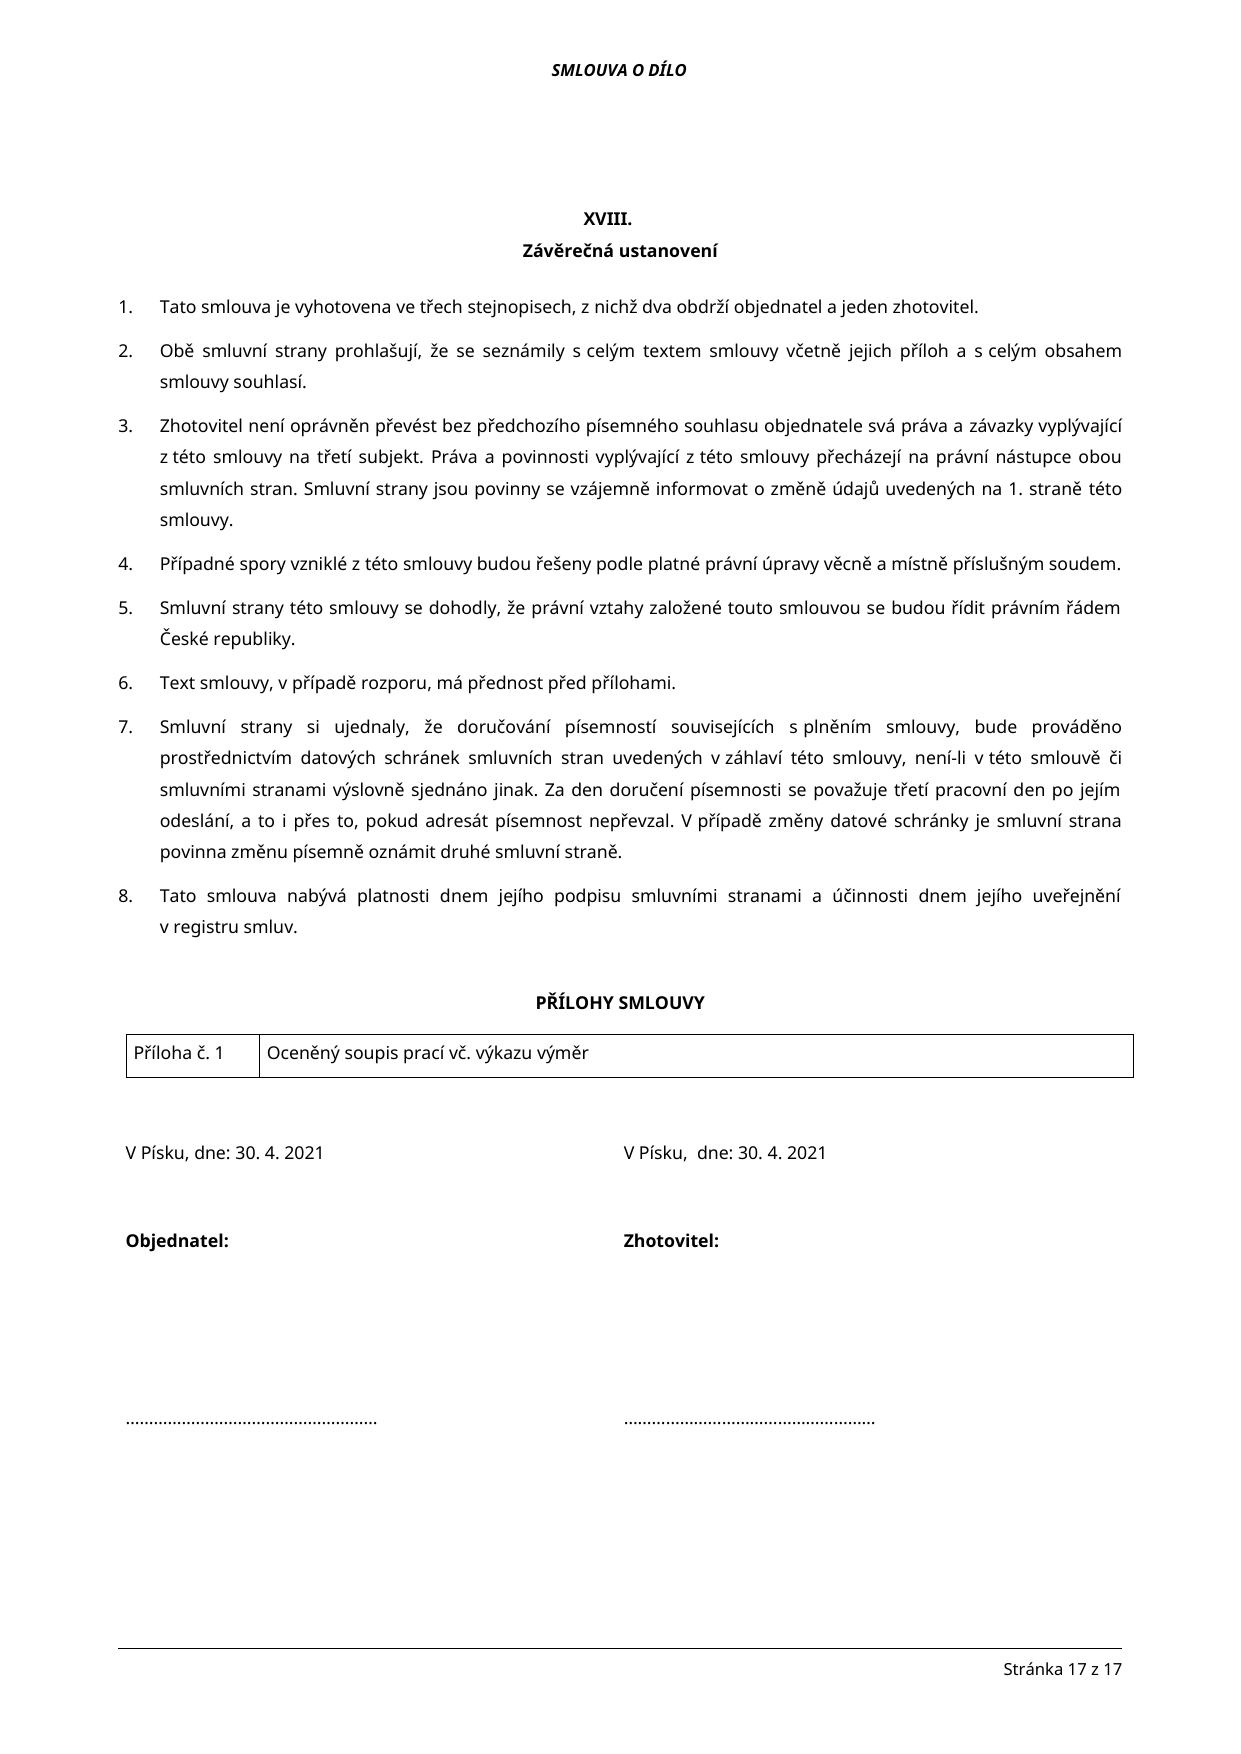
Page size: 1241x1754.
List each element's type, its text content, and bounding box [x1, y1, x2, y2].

text PŘÍLOHY SMLOUVY [118, 990, 1122, 1014]
text Smluvní strany si ujednaly, že doručování písemností souvisejících s plněním smlouvy, bude prováděno prostřednictvím datových schránek smluvních stran uvedených v záhlaví této smlouvy, není-li v této smlouvě či smluvními stranami výslovně sjednáno jinak. Za den doručení písemnosti se považuje třetí pracovní den po jejím odeslání, a to i přes to, pokud adresát písemnost nepřevzal. V případě změny datové schránky je smluvní strana povinna změnu písemně oznámit druhé smluvní straně. [118, 714, 1122, 864]
text Tato smlouva je vyhotovena ve třech stejnopisech, z nichž dva obdrží objednatel a jeden zhotovitel. [118, 294, 1122, 319]
text Tato smlouva nabývá platnosti dnem jejího podpisu smluvními stranami a účinnosti dnem jejího uveřejnění v registru smluv. [118, 884, 1122, 939]
table_header Příloha č. 1 [127, 1035, 259, 1077]
text Závěrečná ustanovení [118, 238, 1122, 262]
table_header Oceněný soupis prací vč. výkazu výměr [260, 1035, 1133, 1077]
text Zhotovitel není oprávněn převést bez předchozího písemného souhlasu objednatele svá práva a závazky vyplývající z této smlouvy na třetí subjekt. Práva a povinnosti vyplývající z této smlouvy přecházejí na právní nástupce obou smluvních stran. Smluvní strany jsou povinny se vzájemně informovat o změně údajů uvedených na 1. straně této smlouvy. [118, 413, 1122, 532]
table_cell ……………………………………………… [118, 1259, 616, 1436]
text Případné spory vzniklé z této smlouvy budou řešeny podle platné právní úpravy věcně a místně příslušným soudem. [118, 551, 1122, 576]
table_header V Písku, dne: 30. 4. 2021 [118, 1141, 616, 1200]
text Obě smluvní strany prohlašují, že se seznámily s celým textem smlouvy včetně jejich příloh a s celým obsahem smlouvy souhlasí. [118, 338, 1122, 394]
table_header V Písku, dne: 30. 4. 2021 [616, 1141, 1122, 1200]
text Text smlouvy, v případě rozporu, má přednost před přílohami. [118, 671, 1122, 695]
table_cell Zhotovitel: [616, 1200, 1122, 1259]
table_cell Objednatel: [118, 1200, 616, 1259]
text Smluvní strany této smlouvy se dohodly, že právní vztahy založené touto smlouvou se budou řídit právním řádem České republiky. [118, 595, 1122, 651]
table_cell ……………………………………………… [616, 1259, 1122, 1436]
